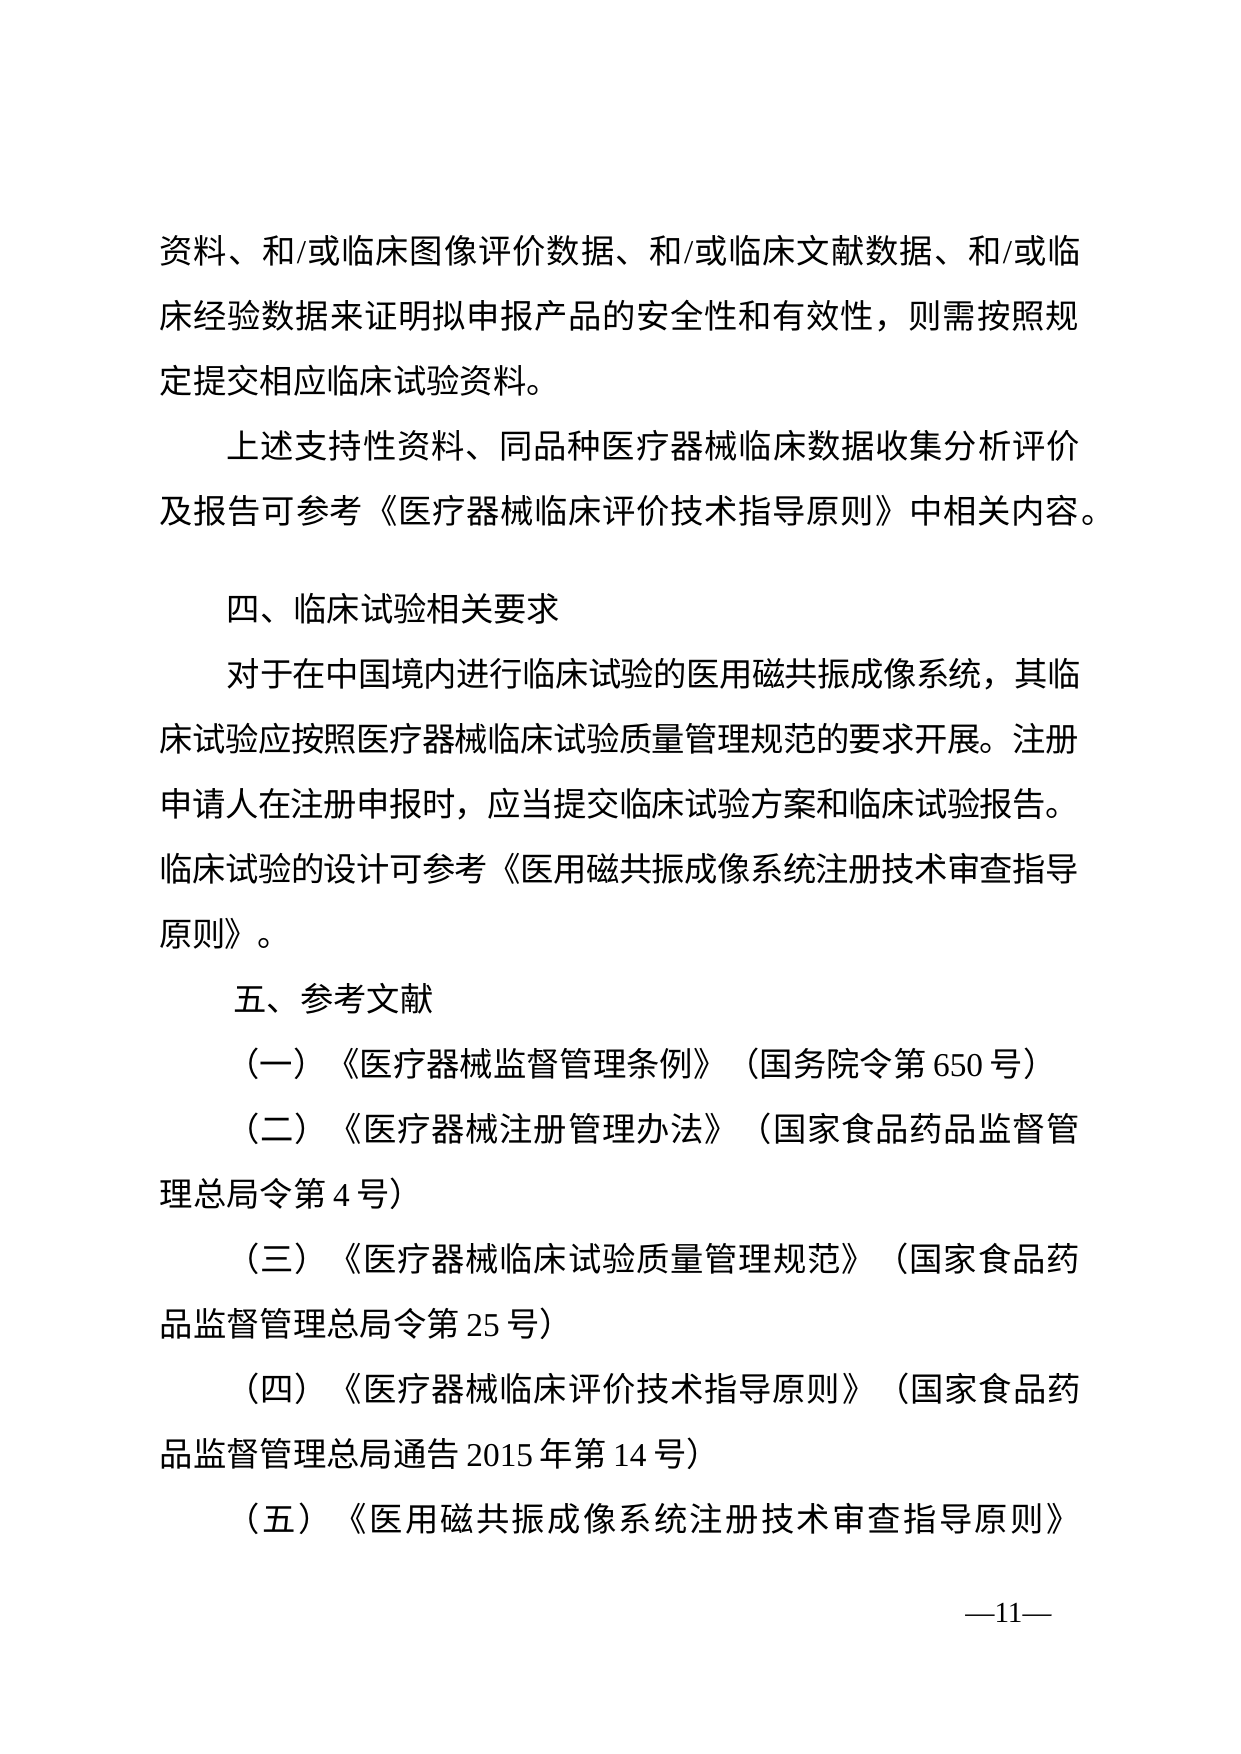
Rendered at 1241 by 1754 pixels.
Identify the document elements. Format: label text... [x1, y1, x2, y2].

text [159, 217, 1081, 412]
text 五、参考文献 [233, 964, 1081, 1029]
text （四）《医疗器械临床评价技术指导原则》（国家食品药品监督管理总局通告2015年第14号） [159, 1354, 1081, 1484]
text 四、临床试验相关要求 [159, 574, 1081, 639]
text （三）《医疗器械临床试验质量管理规范》（国家食品药品监督管理总局令第25号） [159, 1224, 1081, 1354]
text （一）《医疗器械监督管理条例》（国务院令第650号） [159, 1029, 1081, 1094]
text 对于在中国境内进行临床试验的医用磁共振成像系统，其临床试验应按照医疗器械临床试验质量管理规范的要求开展。注册申请人在注册申报时，应当提交临床试验方案和临床试验报告。临床试验的设计可参考《医用磁共振成像系统注册技术审查指导原则》。 [159, 639, 1081, 964]
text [159, 1484, 1081, 1549]
text 上述支持性资料、同品种医疗器械临床数据收集分析评价及报告可参考《医疗器械临床评价技术指导原则》中相关内容。 [159, 412, 1081, 574]
text （二）《医疗器械注册管理办法》（国家食品药品监督管理总局令第4号） [159, 1094, 1081, 1224]
